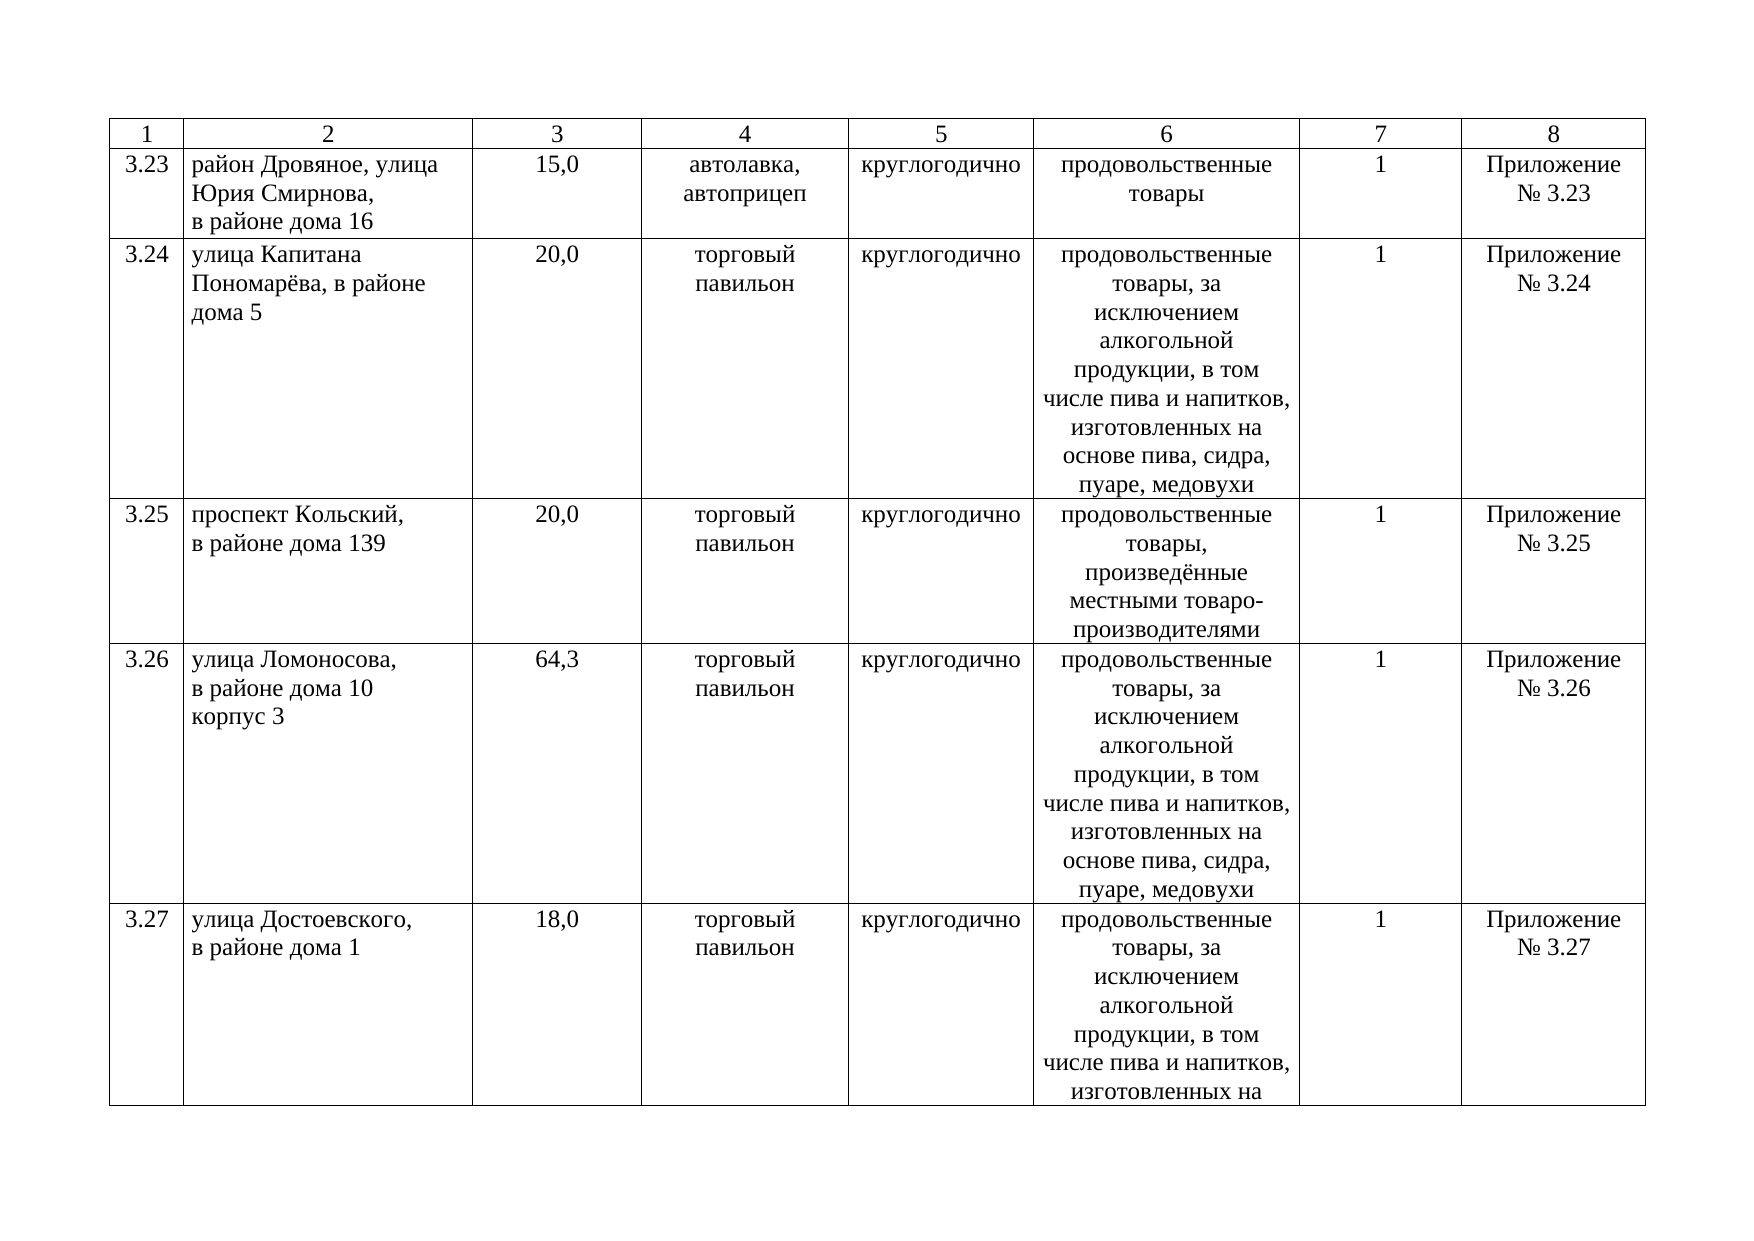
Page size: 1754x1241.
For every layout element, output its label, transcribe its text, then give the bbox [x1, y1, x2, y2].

table_cell торговый павильон [642, 644, 848, 903]
table_cell Приложение № 3.25 [1462, 499, 1645, 643]
table_cell 3.27 [110, 904, 183, 1105]
table_header 2 [184, 119, 472, 148]
table_cell 15,0 [473, 149, 641, 238]
table_cell 1 [1300, 239, 1461, 498]
table_cell улица Ломоносова, в районе дома 10 корпус 3 [184, 644, 472, 903]
table_cell 64,3 [473, 644, 641, 903]
table_cell круглогодично [849, 149, 1033, 238]
table_cell 1 [1300, 149, 1461, 238]
table_cell 20,0 [473, 239, 641, 498]
table_cell 3.24 [110, 239, 183, 498]
table_cell 18,0 [473, 904, 641, 1105]
table_header 1 [110, 119, 183, 148]
table_cell 1 [1300, 499, 1461, 643]
table_cell 3.23 [110, 149, 183, 238]
table_cell автолавка, автоприцеп [642, 149, 848, 238]
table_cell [1034, 239, 1299, 498]
table_cell 1 [1300, 904, 1461, 1105]
table_header 6 [1034, 119, 1299, 148]
table_header 4 [642, 119, 848, 148]
table_cell Приложение № 3.23 [1462, 149, 1645, 238]
table_cell 3.26 [110, 644, 183, 903]
table_cell улица Достоевского, в районе дома 1 [184, 904, 472, 1105]
table_cell круглогодично [849, 239, 1033, 498]
table_cell район Дровяное, улица Юрия Смирнова, в районе дома 16 [184, 149, 472, 238]
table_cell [1034, 904, 1299, 1105]
table_cell круглогодично [849, 904, 1033, 1105]
table_header 5 [849, 119, 1033, 148]
table_header 8 [1462, 119, 1645, 148]
table_header 7 [1300, 119, 1461, 148]
table_cell круглогодично [849, 499, 1033, 643]
table_cell проспект Кольский, в районе дома 139 [184, 499, 472, 643]
table_cell продовольственные товары [1034, 149, 1299, 238]
table_cell 3.25 [110, 499, 183, 643]
table_cell продовольственные товары, произведённые местными товаро- производителями [1034, 499, 1299, 643]
table_cell Приложение № 3.27 [1462, 904, 1645, 1105]
table_header 3 [473, 119, 641, 148]
table_cell улица Капитана Пономарёва, в районе дома 5 [184, 239, 472, 498]
table_cell торговый павильон [642, 904, 848, 1105]
table_cell Приложение № 3.26 [1462, 644, 1645, 903]
table_cell 20,0 [473, 499, 641, 643]
table_cell продовольственные товары, за исключением алкогольной продукции, в том числе пива и напитков, изготовленных на основе пива, сидра, пуаре, медовухи [1034, 644, 1299, 903]
table_cell Приложение № 3.24 [1462, 239, 1645, 498]
table_cell 1 [1300, 644, 1461, 903]
table_cell круглогодично [849, 644, 1033, 903]
table_cell торговый павильон [642, 239, 848, 498]
table_cell торговый павильон [642, 499, 848, 643]
